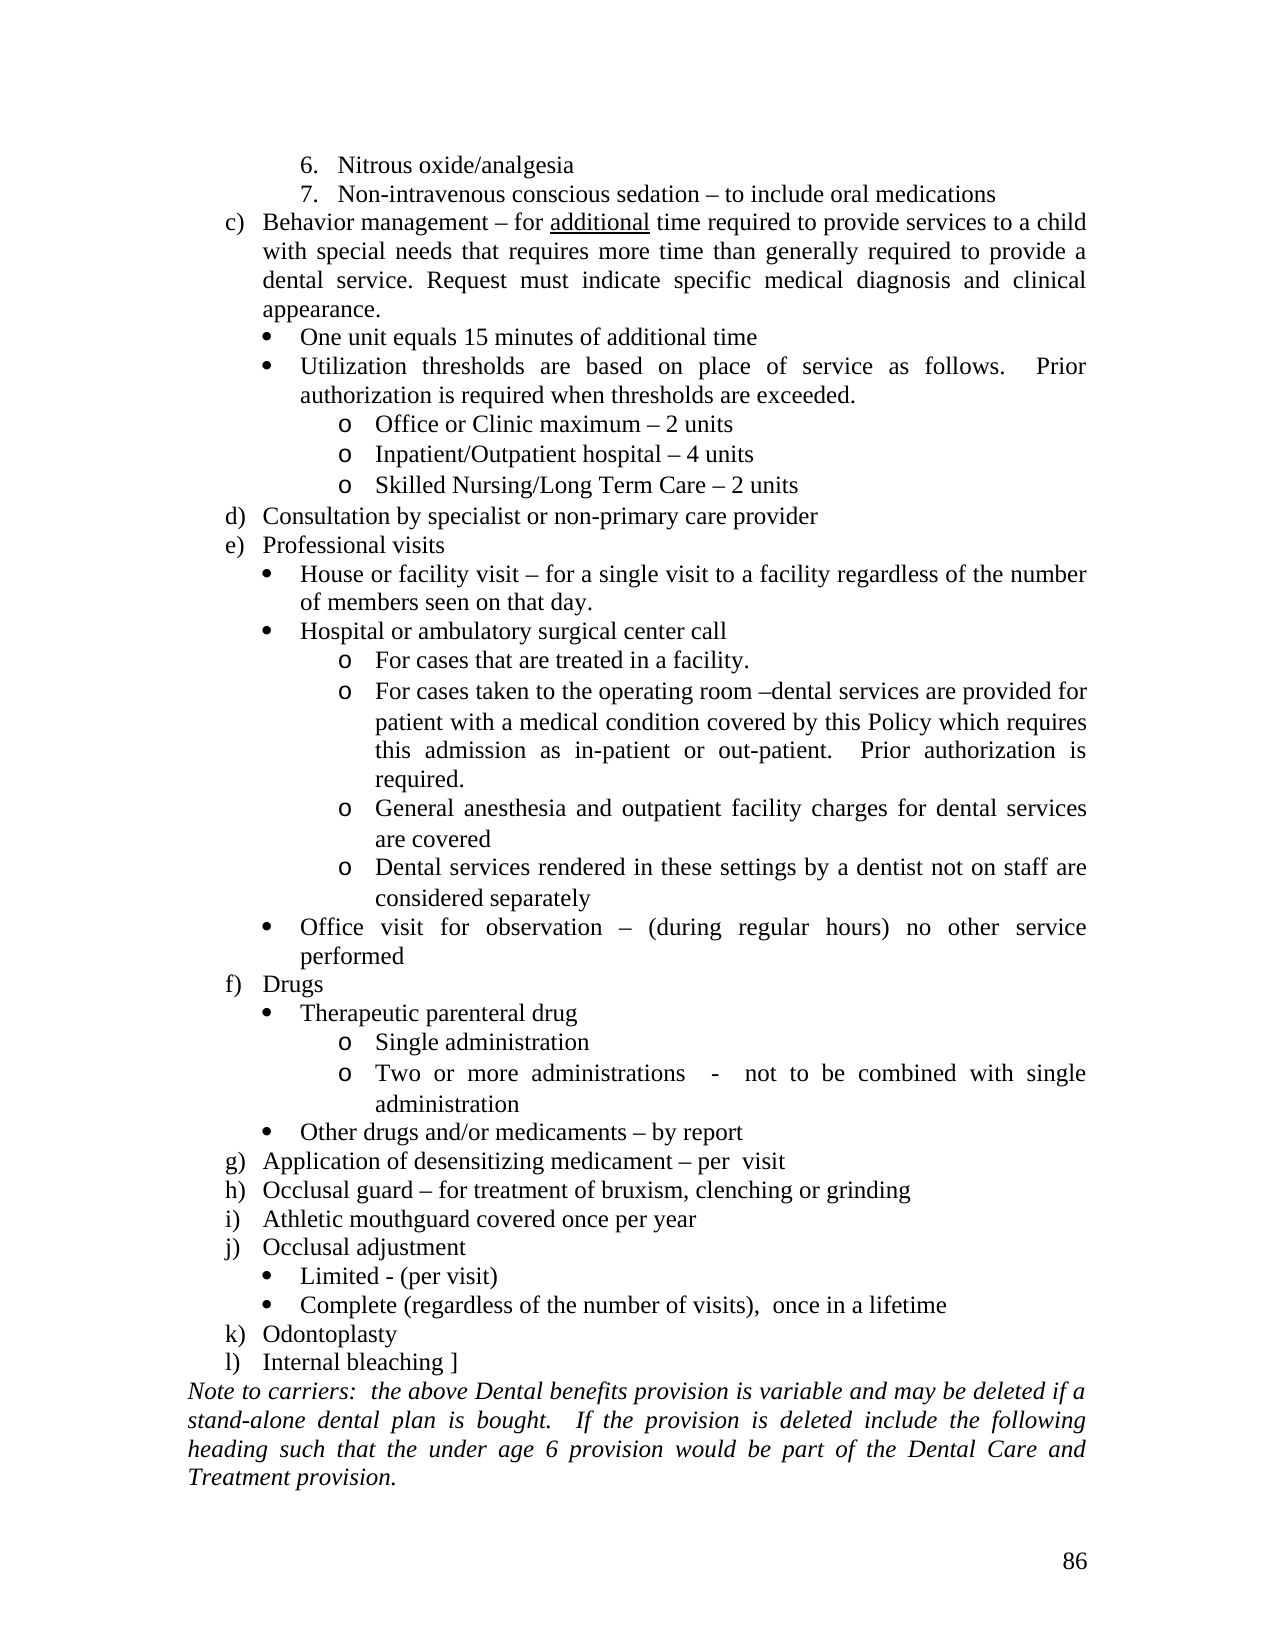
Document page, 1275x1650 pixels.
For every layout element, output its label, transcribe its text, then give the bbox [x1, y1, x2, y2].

list Single administration [337, 1027, 1087, 1058]
list Complete (regardless of the number of visits), once in a lifetime [262, 1290, 1087, 1319]
list Nitrous oxide/analgesia [300, 150, 1087, 179]
list Skilled Nursing/Long Term Care – 2 units [337, 470, 1087, 501]
list Odontoplasty [225, 1319, 1087, 1347]
text Note to carriers: the above Dental benefits provision is variable and may be deleted if a stand-alone dental plan is bought. If the provision is deleted include the following heading such that the under age 6 provision would be part of the Dental Care and Treatment provision. [187, 1376, 1087, 1491]
list Occlusal guard – for treatment of bruxism, clenching or grinding [225, 1175, 1087, 1204]
list Dental services rendered in these settings by a dentist not on staff are considered separately [337, 852, 1087, 912]
list Office or Clinic maximum – 2 units [337, 409, 1087, 439]
list One unit equals 15 minutes of additional time [262, 322, 1087, 351]
list Therapeutic parenteral drug [262, 998, 1087, 1027]
list General anesthesia and outpatient facility charges for dental services are covered [337, 793, 1087, 852]
list Consultation by specialist or non-primary care provider [225, 501, 1087, 530]
list Occlusal adjustment [225, 1232, 1087, 1261]
list Hospital or ambulatory surgical center call [262, 616, 1087, 645]
list For cases taken to the operating room –dental services are provided for patient with a medical condition covered by this Policy which requires this admission as in-patient or out-patient. Prior authorization is required. [337, 676, 1087, 793]
list Two or more administrations - not to be combined with single administration [337, 1058, 1087, 1117]
list Other drugs and/or medicaments – by report [262, 1117, 1087, 1146]
list House or facility visit – for a single visit to a facility regardless of the number of members seen on that day. [262, 559, 1087, 616]
list Athletic mouthguard covered once per year [225, 1204, 1087, 1232]
list Limited - (per visit) [262, 1261, 1087, 1290]
list Office visit for observation – (during regular hours) no other service performed [262, 912, 1087, 969]
list Behavior management – for additional time required to provide services to a child with special needs that requires more time than generally required to provide a dental service. Request must indicate specific medical diagnosis and clinical appearance. [225, 207, 1087, 322]
list For cases that are treated in a facility. [337, 645, 1087, 676]
list Inpatient/Outpatient hospital – 4 units [337, 439, 1087, 470]
list Internal bleaching ] [225, 1347, 1087, 1376]
list Drugs [225, 969, 1087, 998]
list Utilization thresholds are based on place of service as follows. Prior authorization is required when thresholds are exceeded. [262, 351, 1087, 409]
list Application of desensitizing medicament – per visit [225, 1146, 1087, 1175]
list Professional visits [225, 530, 1087, 559]
list Non-intravenous conscious sedation – to include oral medications [300, 179, 1087, 207]
